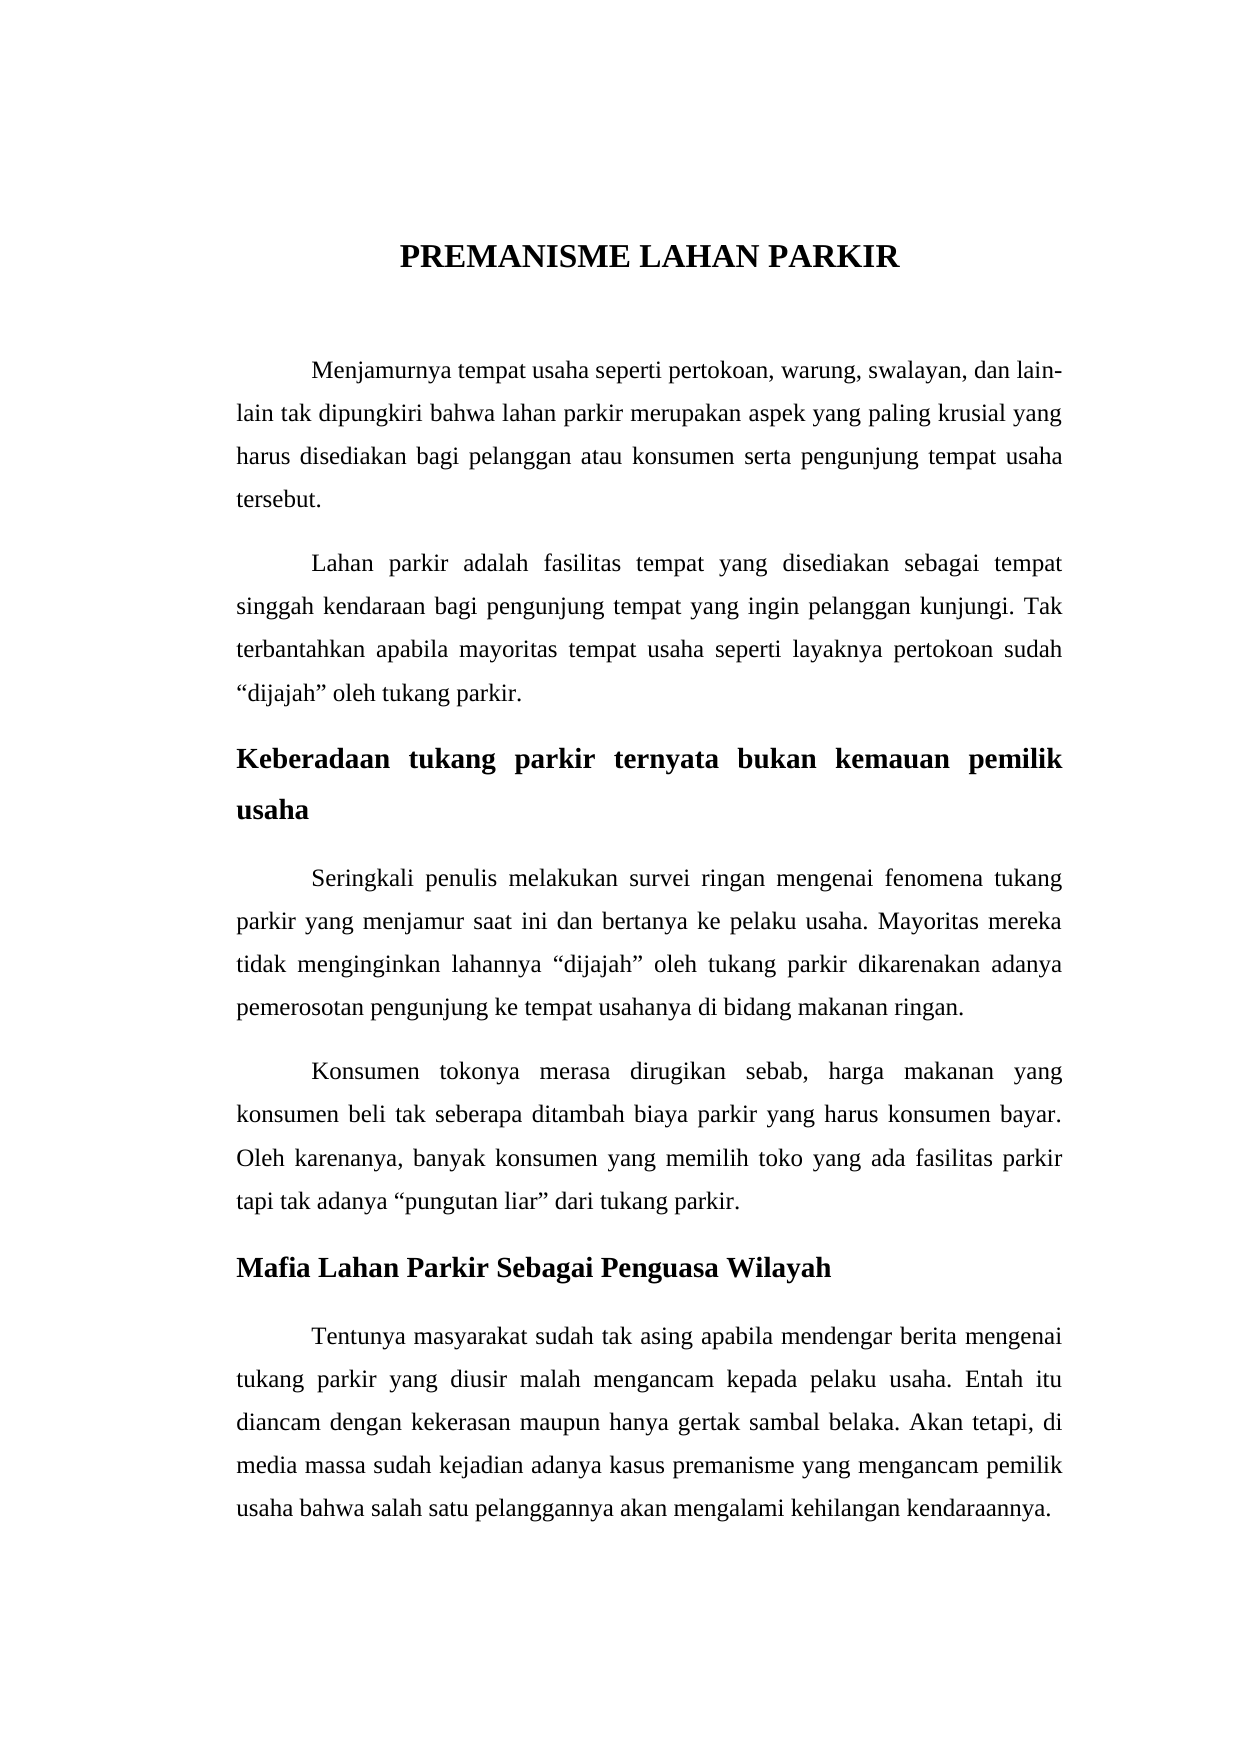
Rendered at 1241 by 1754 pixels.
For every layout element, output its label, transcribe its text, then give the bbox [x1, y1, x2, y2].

text Keberadaan tukang parkir ternyata bukan kemauan pemilik usaha [236, 742, 1063, 826]
text Mafia Lahan Parkir Sebagai Penguasa Wilayah [236, 1250, 1063, 1283]
text Seringkali penulis melakukan survei ringan mengenai fenomena tukang parkir yang menjamur saat ini dan bertanya ke pelaku usaha. Mayoritas mereka tidak menginginkan lahannya “dijajah” oleh tukang parkir dikarenakan adanya pemerosotan pengunjung ke tempat usahanya di bidang makanan ringan. [236, 863, 1063, 1021]
text Menjamurnya tempat usaha seperti pertokoan, warung, swalayan, dan lain-lain tak dipungkiri bahwa lahan parkir merupakan aspek yang paling krusial yang harus disediakan bagi pelanggan atau konsumen serta pengunjung tempat usaha tersebut. [236, 355, 1063, 513]
text Lahan parkir adalah fasilitas tempat yang disediakan sebagai tempat singgah kendaraan bagi pengunjung tempat yang ingin pelanggan kunjungi. Tak terbantahkan apabila mayoritas tempat usaha seperti layaknya pertokoan sudah “dijajah” oleh tukang parkir. [236, 548, 1063, 706]
text PREMANISME LAHAN PARKIR [236, 236, 1063, 274]
text Konsumen tokonya merasa dirugikan sebab, harga makanan yang konsumen beli tak seberapa ditambah biaya parkir yang harus konsumen bayar. Oleh karenanya, banyak konsumen yang memilih toko yang ada fasilitas parkir tapi tak adanya “pungutan liar” dari tukang parkir. [236, 1056, 1063, 1214]
text Tentunya masyarakat sudah tak asing apabila mendengar berita mengenai tukang parkir yang diusir malah mengancam kepada pelaku usaha. Entah itu diancam dengan kekerasan maupun hanya gertak sambal belaka. Akan tetapi, di media massa sudah kejadian adanya kasus premanisme yang mengancam pemilik usaha bahwa salah satu pelanggannya akan mengalami kehilangan kendaraannya. [236, 1321, 1063, 1522]
